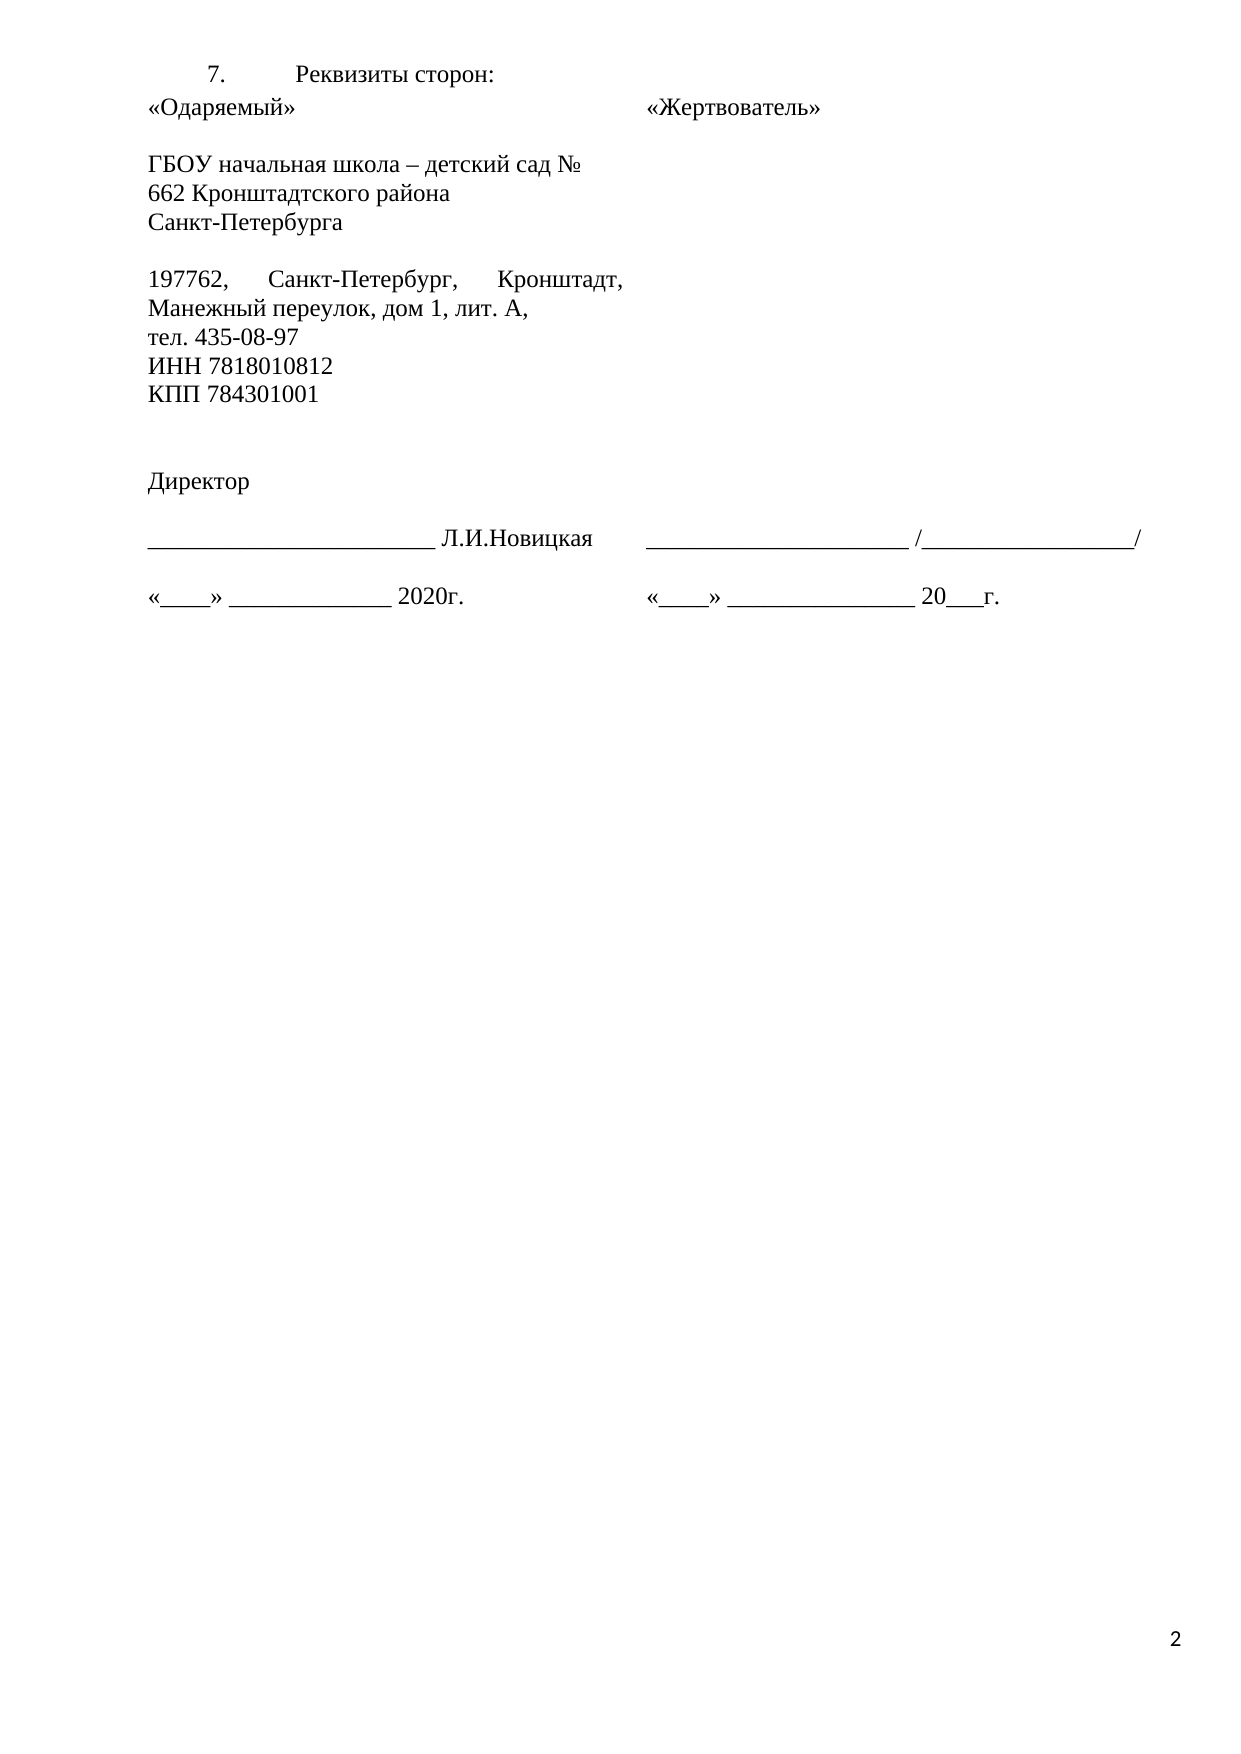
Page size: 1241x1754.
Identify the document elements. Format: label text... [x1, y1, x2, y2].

list Реквизиты сторон: [148, 59, 1181, 88]
table_header «Жертвователь» _____________________ /_________________/ «____» _______________ 20___г. [635, 92, 1181, 638]
table_header «Одаряемый» ГБОУ начальная школа – детский сад № 662 Кронштадтского района Санкт-Петербурга 197762, Санкт-Петербург, Кронштадт, Манежный переулок, дом 1, лит. А, тел. 435-08-97 ИНН 7818010812 КПП 784301001 Директор _______________________ Л.И.Новицкая «____» _____________ 2020г. [136, 92, 635, 638]
